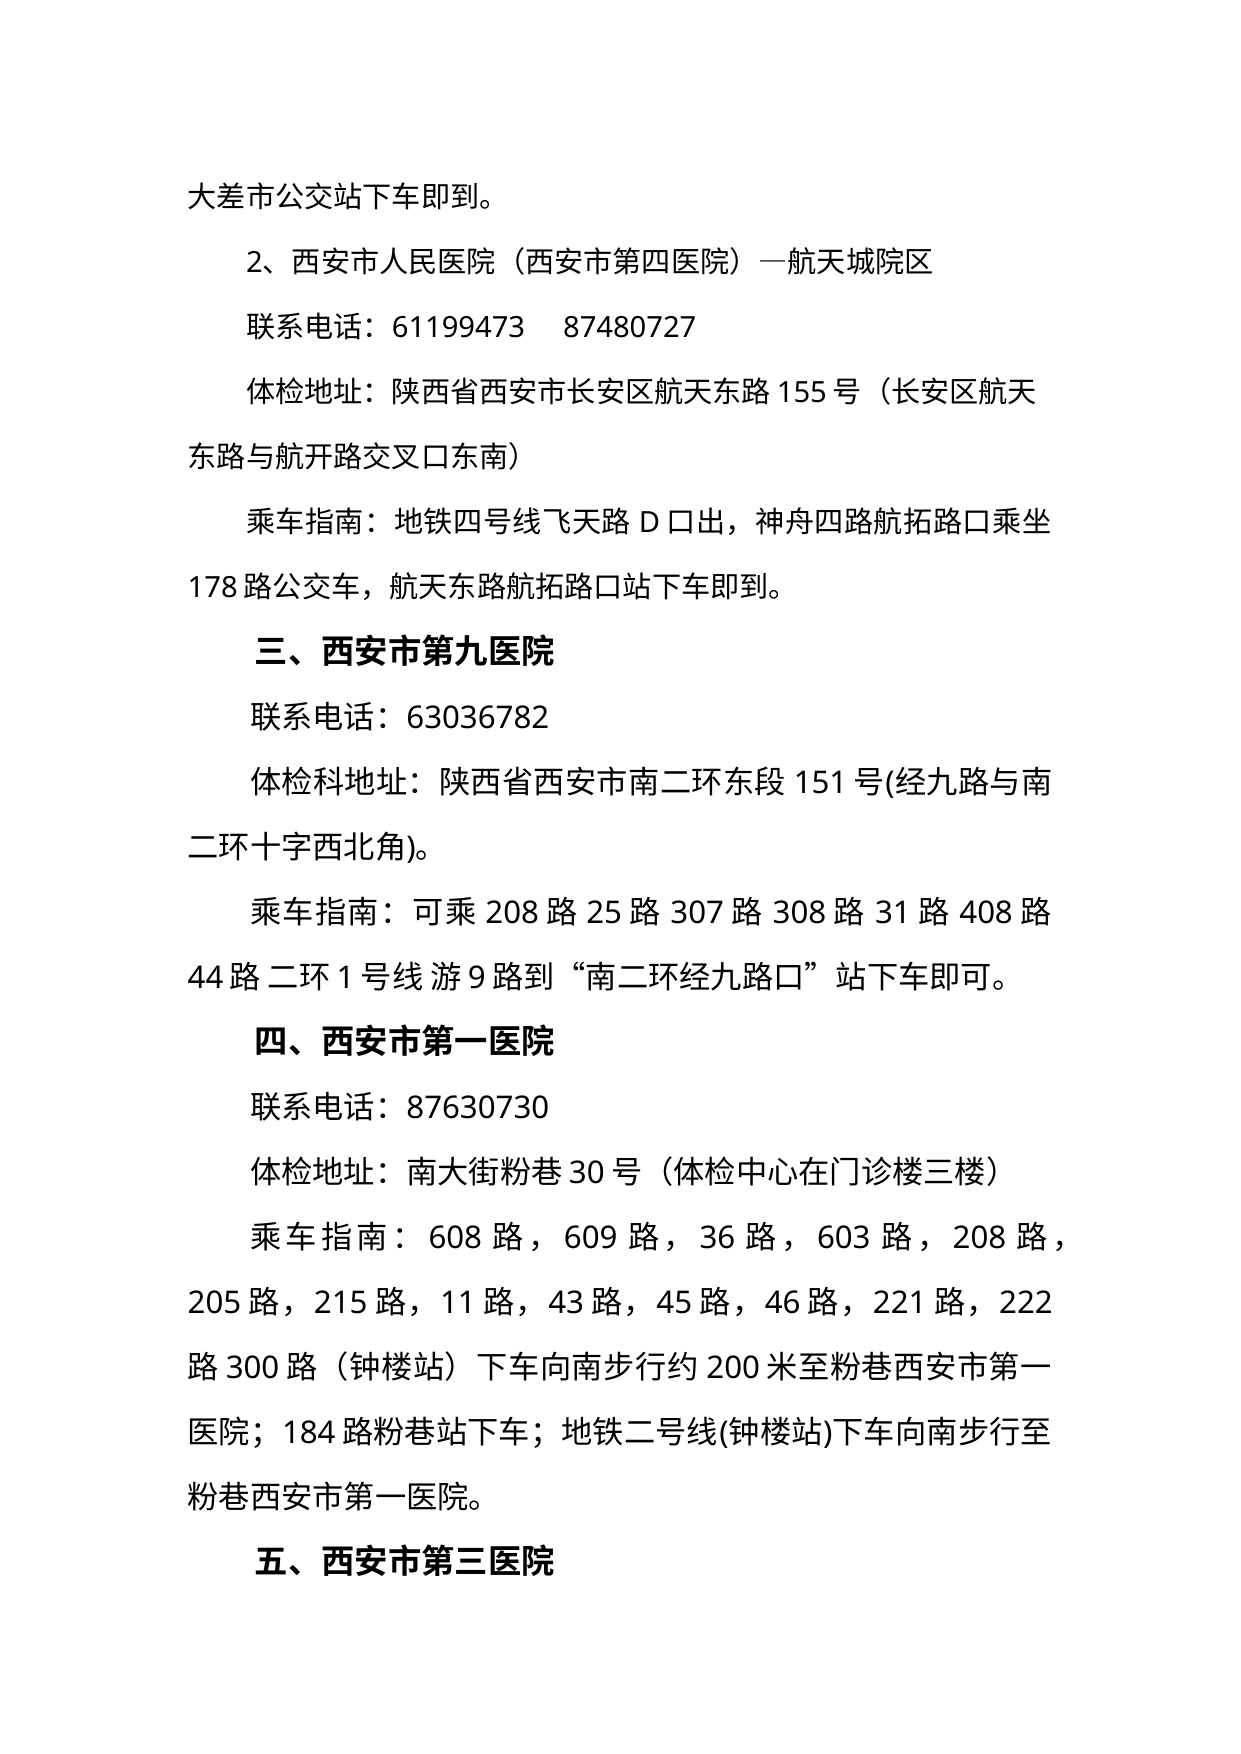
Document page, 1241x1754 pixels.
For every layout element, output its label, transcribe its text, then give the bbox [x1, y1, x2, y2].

text 体检地址：南大街粉巷30号（体检中心在门诊楼三楼） [187, 1137, 1053, 1202]
text 乘车指南：可乘208路 25路 307路 308路 31路 408路 44路 二环1号线 游9路到“南二环经九路口”站下车即可。 [187, 877, 1053, 1007]
text 三、西安市第九医院 [187, 617, 1053, 682]
text 五、西安市第三医院 [187, 1527, 1053, 1592]
text 乘车指南：608路，609路，36路，603路，208路，205路，215路，11路，43路，45路，46路，221路，222路300路（钟楼站）下车向南步行约200米至粉巷西安市第一医院；184路粉巷站下车；地铁二号线(钟楼站)下车向南步行至粉巷西安市第一医院。 [187, 1202, 1053, 1527]
text 体检地址：陕西省西安市长安区航天东路155号（长安区航天东路与航开路交叉口东南） [187, 357, 1053, 487]
text 2、西安市人民医院（西安市第四医院）—航天城院区 [187, 227, 1053, 292]
text 体检科地址：陕西省西安市南二环东段151号(经九路与南二环十字西北角)。 [187, 747, 1053, 877]
text 联系电话：87630730 [187, 1072, 1053, 1137]
text 联系电话：63036782 [187, 682, 1053, 747]
text 乘车指南：地铁四号线飞天路D口出，神舟四路航拓路口乘坐178路公交车，航天东路航拓路口站下车即到。 [187, 487, 1053, 617]
text 联系电话：61199473 87480727 [187, 292, 1053, 357]
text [187, 162, 1053, 227]
text 四、西安市第一医院 [187, 1007, 1053, 1072]
